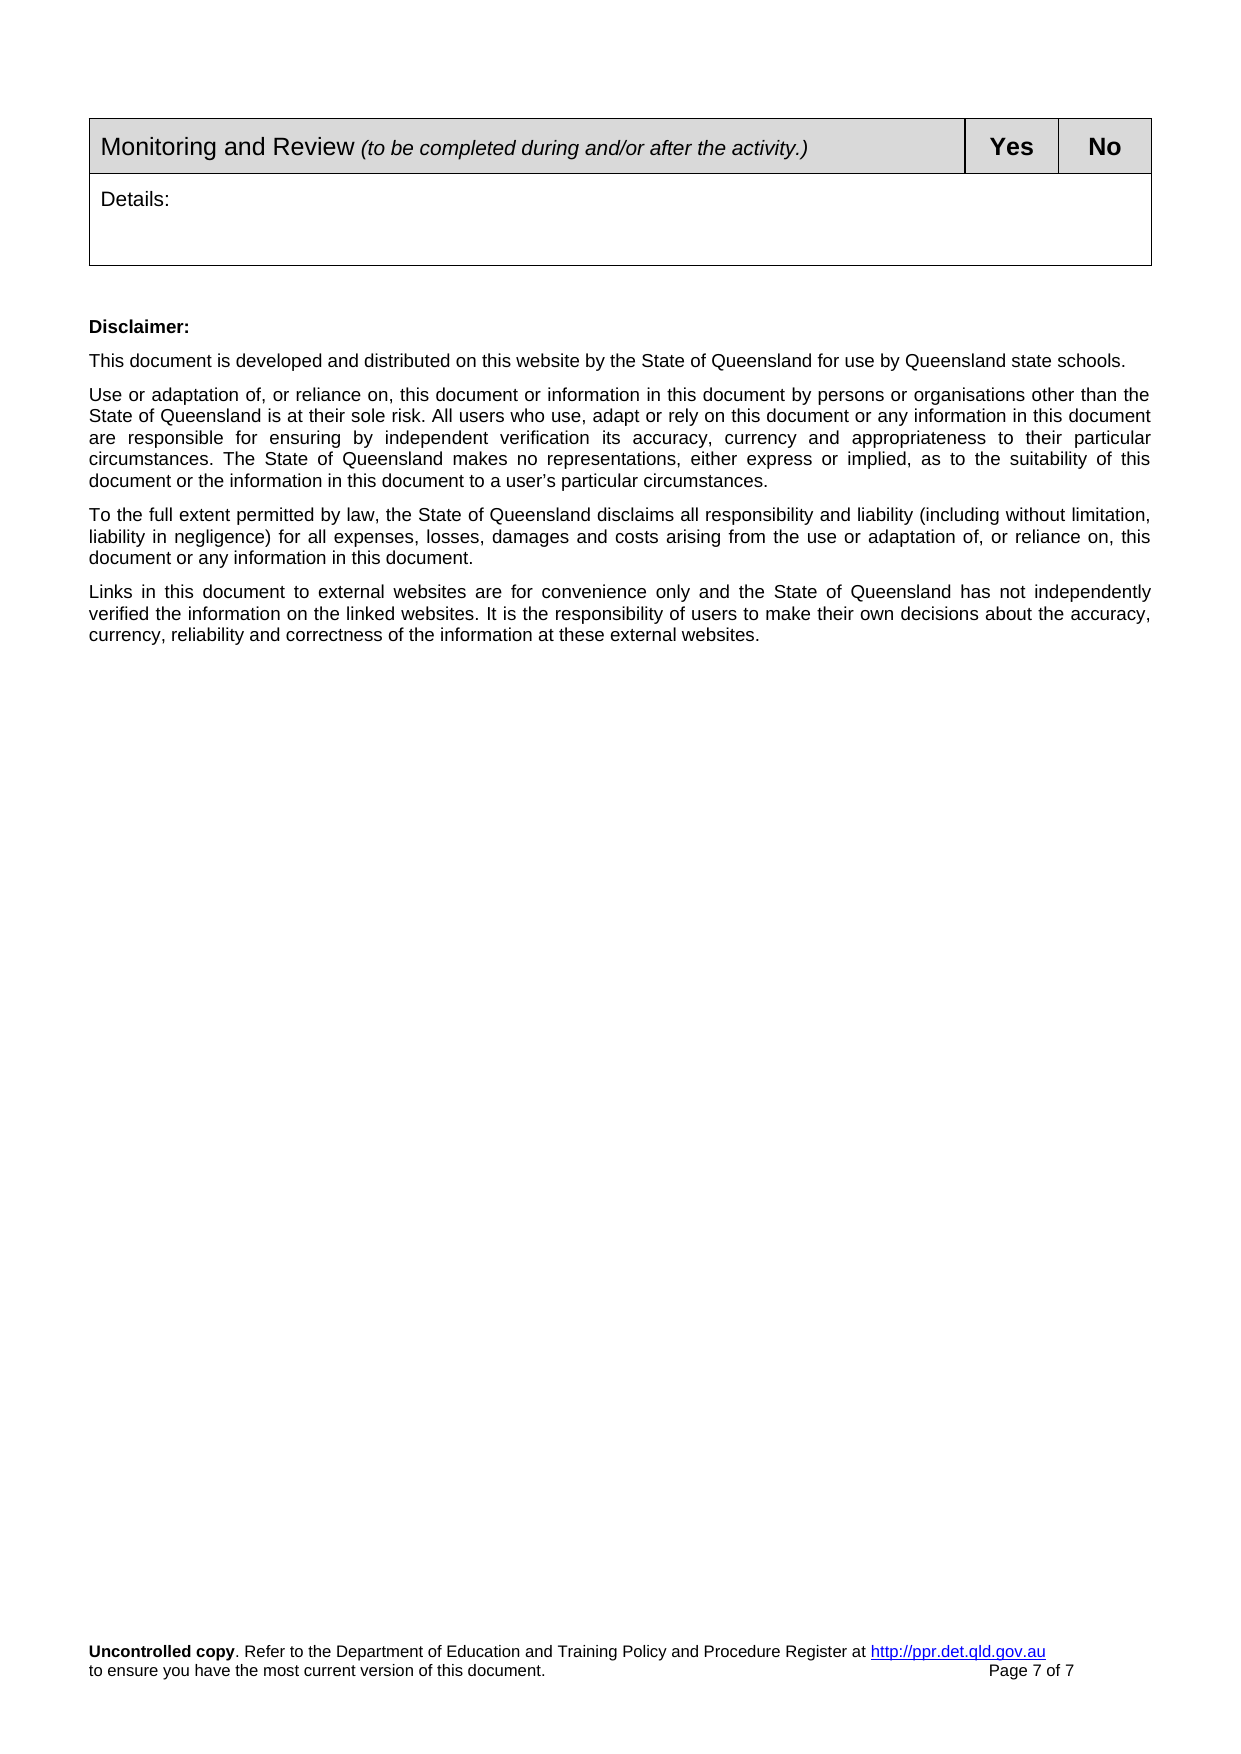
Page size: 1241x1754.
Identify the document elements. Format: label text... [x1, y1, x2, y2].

text This document is developed and distributed on this website by the State of Queensland for use by Queensland state schools. [89, 349, 1152, 371]
text To the full extent permitted by law, the State of Queensland disclaims all responsibility and liability (including without limitation, liability in negligence) for all expenses, losses, damages and costs arising from the use or adaptation of, or reliance on, this document or any information in this document. [89, 504, 1152, 568]
text Disclaimer: [89, 315, 1152, 337]
text Links in this document to external websites are for convenience only and the State of Queensland has not independently verified the information on the linked websites. It is the responsibility of users to make their own decisions about the accuracy, currency, reliability and correctness of the information at these external websites. [89, 581, 1152, 646]
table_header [90, 119, 964, 173]
text Use or adaptation of, or reliance on, this document or information in this document by persons or organisations other than the State of Queensland is at their sole risk. All users who use, adapt or rely on this document or any information in this document are responsible for ensuring by independent verification its accuracy, currency and appropriateness to their particular circumstances. The State of Queensland makes no representations, either express or implied, as to the suitability of this document or the information in this document to a user’s particular circumstances. [89, 383, 1152, 491]
table_cell Details: [90, 174, 1151, 265]
table_header Yes [966, 119, 1058, 173]
table_header No [1059, 119, 1151, 173]
